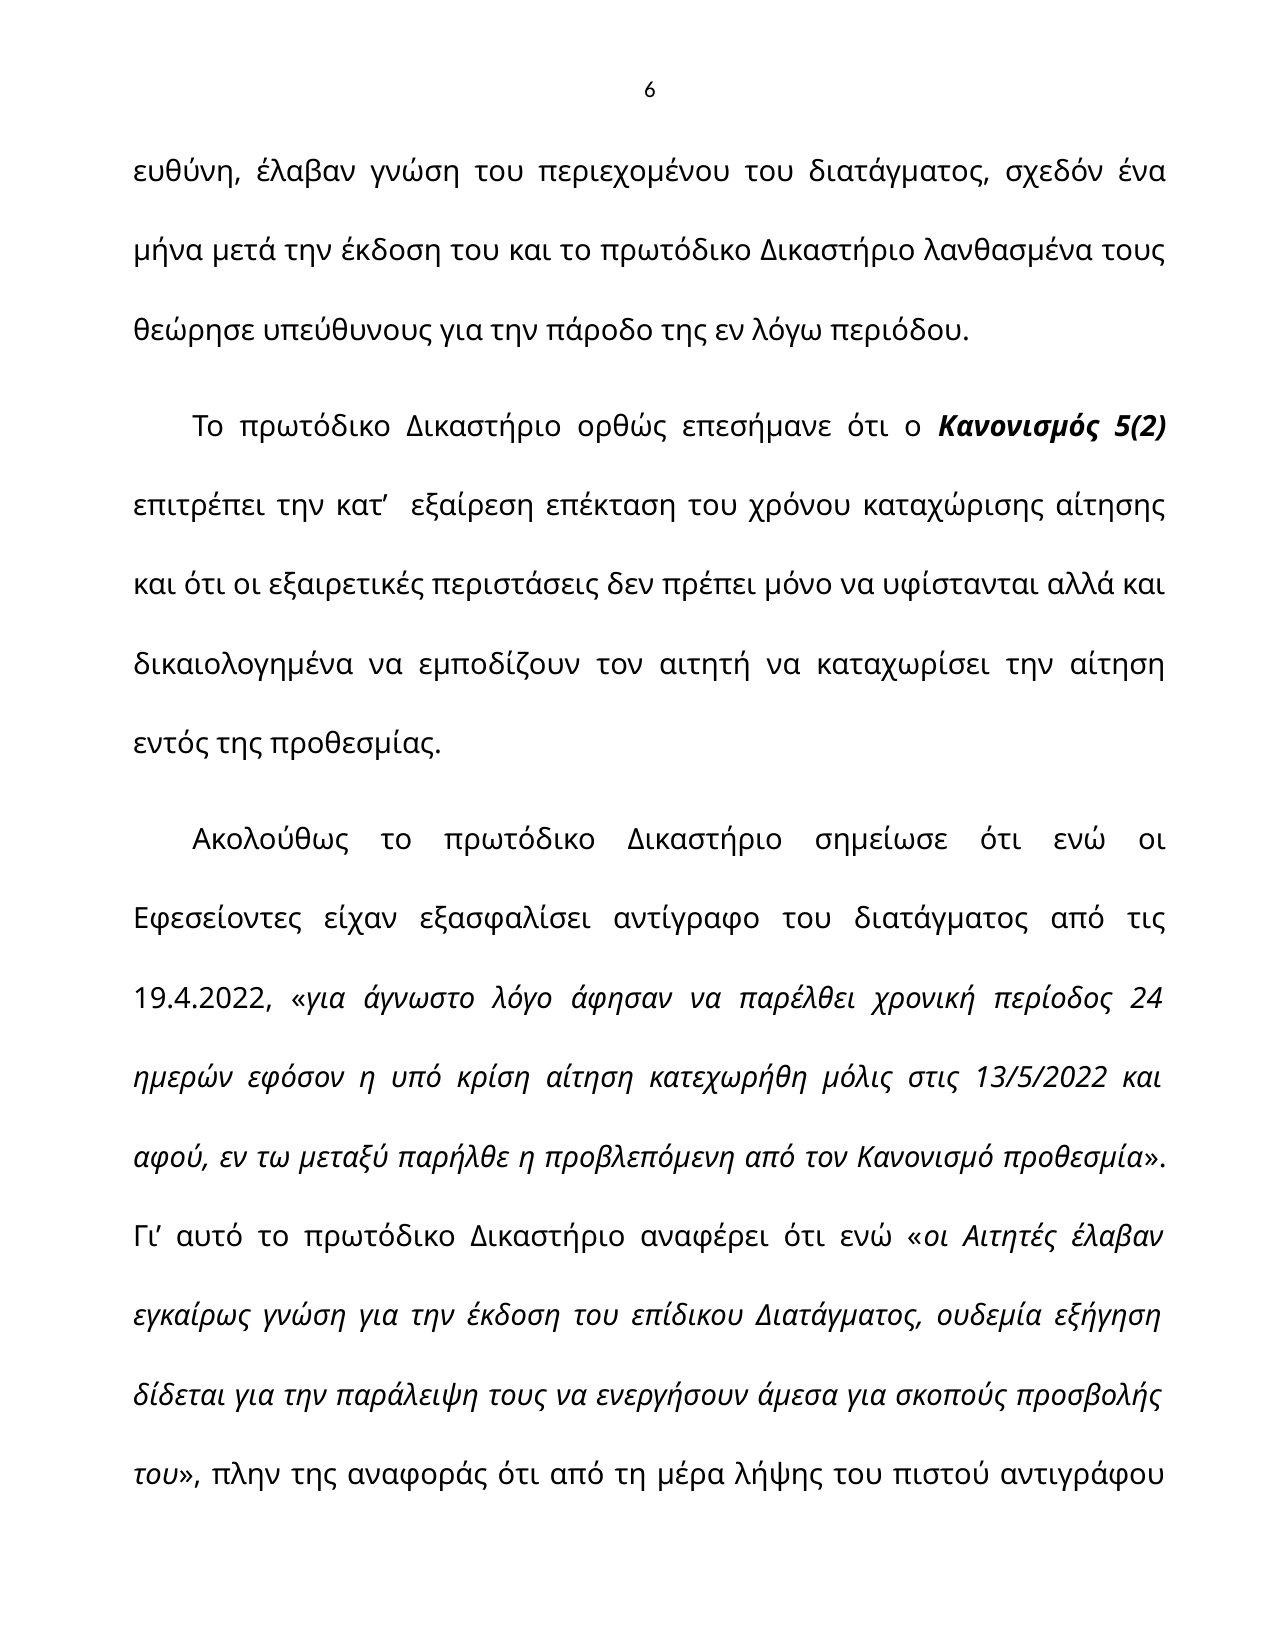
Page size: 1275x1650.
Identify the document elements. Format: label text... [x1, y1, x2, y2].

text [133, 150, 1167, 348]
text Το πρωτόδικο Δικαστήριο ορθώς επεσήμανε ότι ο Κανονισμός 5(2) επιτρέπει την κατ’ εξαίρεση επέκταση του χρόνου καταχώρισης αίτησης και ότι οι εξαιρετικές περιστάσεις δεν πρέπει μόνο να υφίστανται αλλά και δικαιολογημένα να εμποδίζουν τον αιτητή να καταχωρίσει την αίτηση εντός της προθεσμίας. [133, 405, 1167, 762]
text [133, 818, 1167, 1493]
